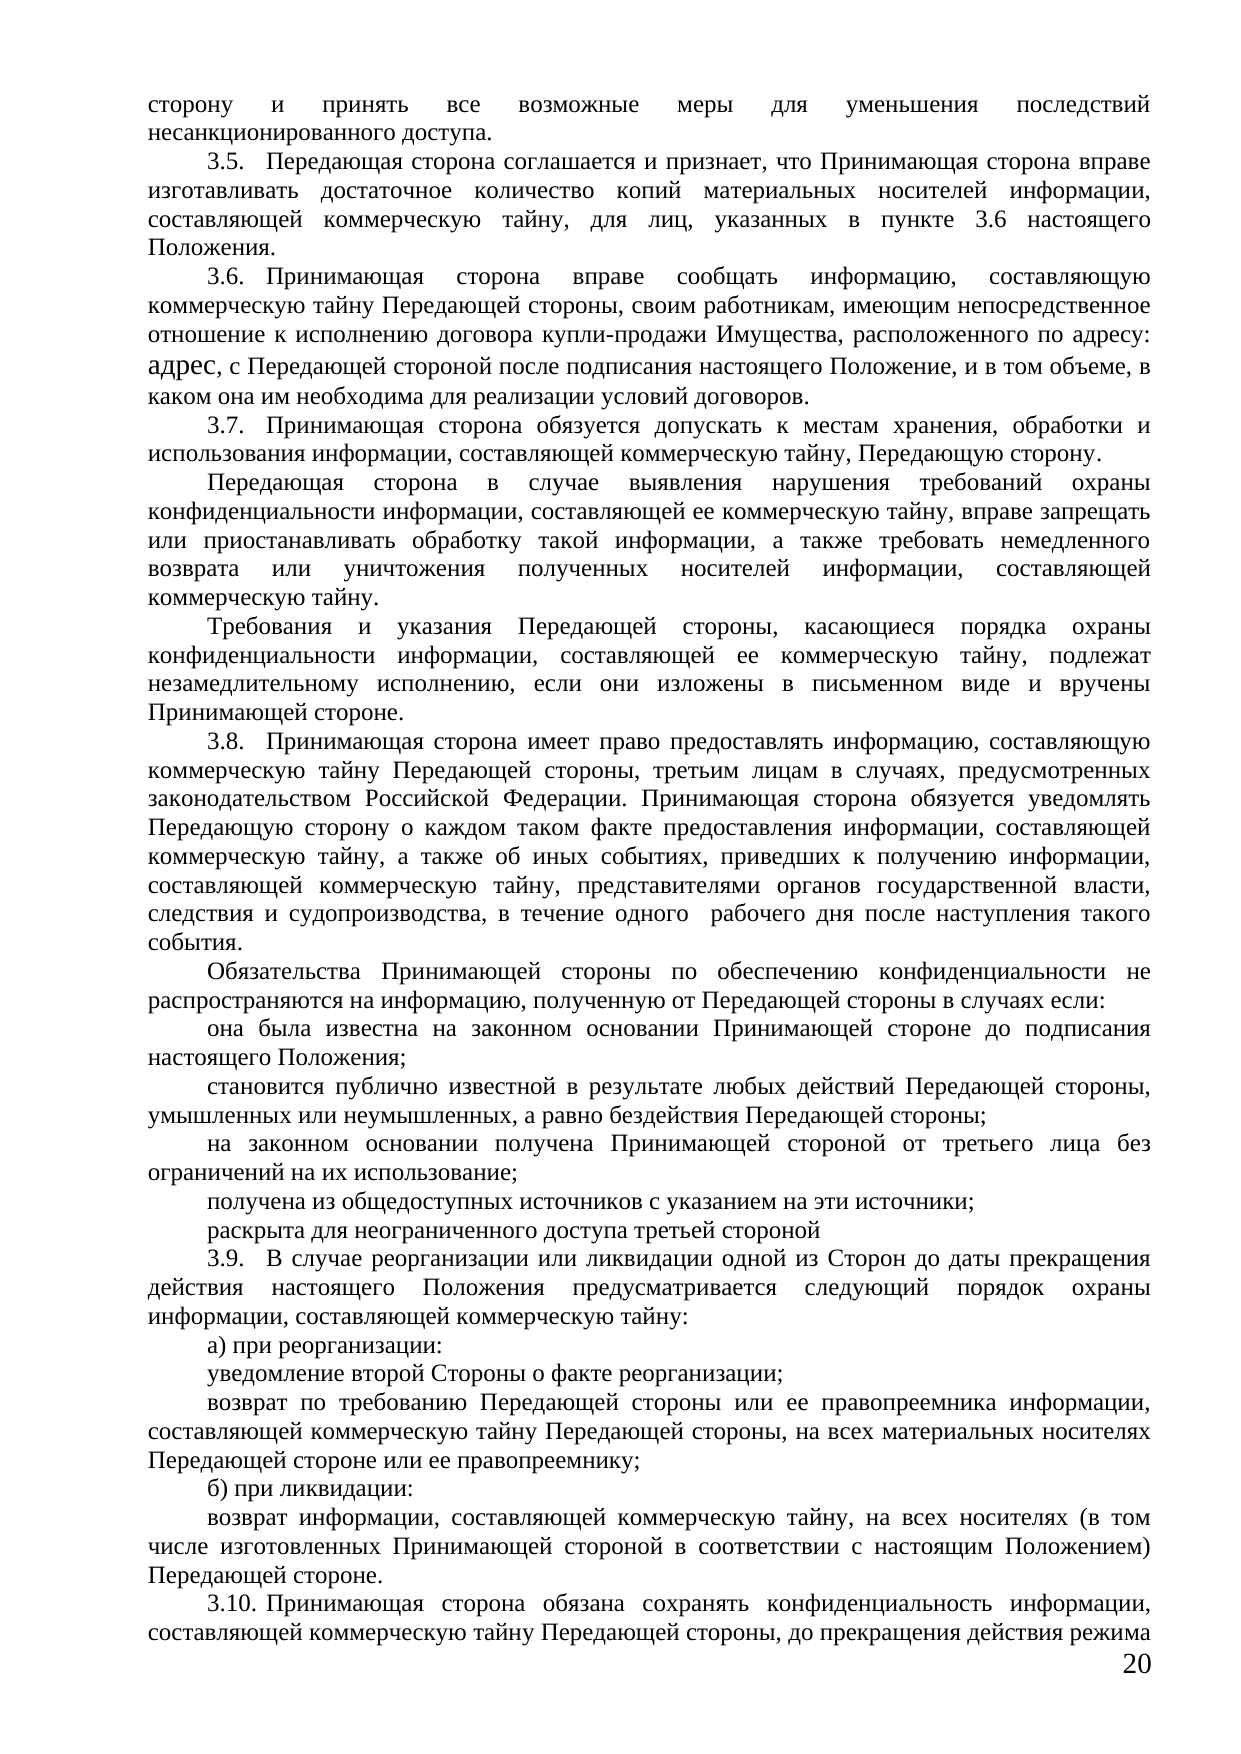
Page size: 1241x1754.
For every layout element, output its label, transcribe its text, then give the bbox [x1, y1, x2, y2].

text на законном основании получена Принимающей стороной от третьего лица без ограничений на их использование; [148, 1128, 1152, 1186]
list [148, 1588, 1152, 1646]
list Принимающая сторона обязуется допускать к местам хранения, обработки и использования информации, составляющей коммерческую тайну, Передающую сторону. [148, 410, 1152, 467]
text возврат по требованию Передающей стороны или ее правопреемника информации, составляющей коммерческую тайну Передающей стороны, на всех материальных носителях Передающей стороне или ее правопреемнику; [148, 1387, 1152, 1473]
list Принимающая сторона имеет право предоставлять информацию, составляющую коммерческую тайну Передающей стороны, третьим лицам в случаях, предусмотренных законодательством Российской Федерации. Принимающая сторона обязуется уведомлять Передающую сторону о каждом таком факте предоставления информации, составляющей коммерческую тайну, а также об иных событиях, приведших к получению информации, составляющей коммерческую тайну, представителями органов государственной власти, следствия и судопроизводства, в течение одного рабочего дня после наступления такого события. [148, 726, 1152, 956]
text а) при реорганизации: [148, 1330, 1152, 1358]
text Обязательства Принимающей стороны по обеспечению конфиденциальности не распространяются на информацию, полученную от Передающей стороны в случаях если: [148, 956, 1152, 1013]
text Требования и указания Передающей стороны, касающиеся порядка охраны конфиденциальности информации, составляющей ее коммерческую тайну, подлежат незамедлительному исполнению, если они изложены в письменном виде и вручены Принимающей стороне. [148, 611, 1152, 726]
list Передающая сторона соглашается и признает, что Принимающая сторона вправе изготавливать достаточное количество копий материальных носителей информации, составляющей коммерческую тайну, для лиц, указанных в пункте 3.6 настоящего Положения. [148, 146, 1152, 261]
list В случае реорганизации или ликвидации одной из Сторон до даты прекращения действия настоящего Положения предусматривается следующий порядок охраны информации, составляющей коммерческую тайну: [148, 1243, 1152, 1330]
text возврат информации, составляющей коммерческую тайну, на всех носителях (в том числе изготовленных Принимающей стороной в соответствии с настоящим Положением) Передающей стороне. [148, 1502, 1152, 1588]
text раскрыта для неограниченного доступа третьей стороной [148, 1215, 1152, 1243]
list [148, 89, 1152, 146]
text б) при ликвидации: [148, 1473, 1152, 1502]
text уведомление второй Стороны о факте реорганизации; [148, 1358, 1152, 1387]
text она была известна на законном основании Принимающей стороне до подписания настоящего Положения; [148, 1013, 1152, 1071]
text получена из общедоступных источников с указанием на эти источники; [148, 1186, 1152, 1215]
text становится публично известной в результате любых действий Передающей стороны, умышленных или неумышленных, а равно бездействия Передающей стороны; [148, 1071, 1152, 1128]
text Передающая сторона в случае выявления нарушения требований охраны конфиденциальности информации, составляющей ее коммерческую тайну, вправе запрещать или приостанавливать обработку такой информации, а также требовать немедленного возврата или уничтожения полученных носителей информации, составляющей коммерческую тайну. [148, 467, 1152, 611]
list Принимающая сторона вправе сообщать информацию, составляющую коммерческую тайну Передающей стороны, своим работникам, имеющим непосредственное отношение к исполнению договора купли-продажи Имущества, расположенного по адресу: , с Передающей стороной после подписания настоящего Положение, и в том объеме, в каком она им необходима для реализации условий договоров. [148, 261, 1152, 410]
